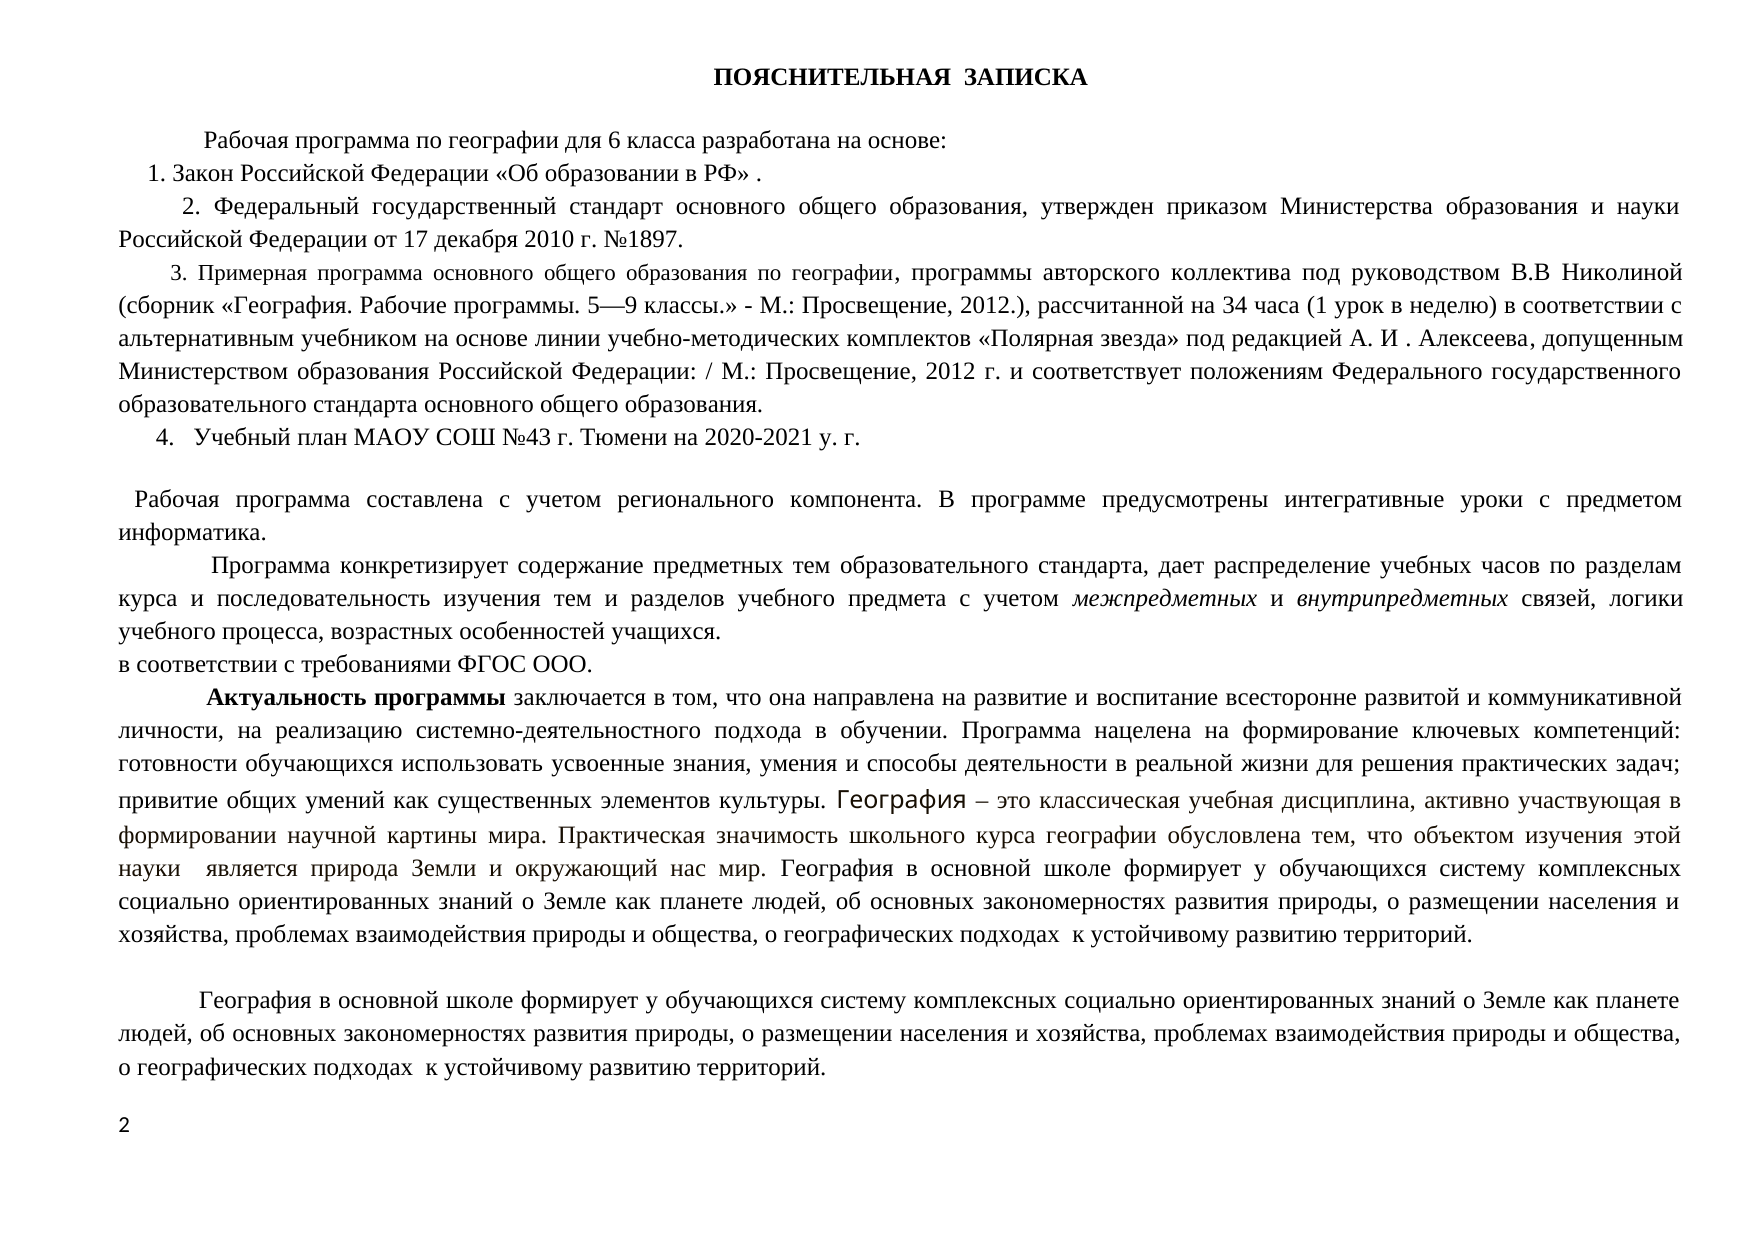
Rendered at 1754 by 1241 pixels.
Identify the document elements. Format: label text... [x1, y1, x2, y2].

text Рабочая программа по географии для 6 класса разработана на основе: [118, 125, 1682, 154]
text Актуальность программы заключается в том, что она направлена на развитие и воспитание всесторонне развитой и коммуникативной личности, на реализацию системно-деятельностного подхода в обучении. Программа нацелена на формирование ключевых компетенций: готовности обучающихся использовать усвоенные знания, умения и способы деятельности в реальной жизни для решения практических задач; привитие общих умений как существенных элементов культуры. География – это классическая учебная дисциплина, активно участвующая в формировании научной картины мира. Практическая значимость школьного курса географии обусловлена тем, что объектом изучения этой науки является природа Земли и окружающий нас мир. География в основной школе формирует у обучающихся систему комплексных социально ориентированных знаний о Земле как планете людей, об основных закономерностях развития природы, о размещении населения и хозяйства, проблемах взаимодействия природы и общества, о географических подходах к устойчивому развитию территорий. [118, 682, 1682, 948]
text 1. Закон Российской Федерации «Об образовании в РФ» . [118, 158, 1682, 187]
list Учебный план МАОУ СОШ №43 г. Тюмени на 2020-2021 у. г. [156, 422, 1683, 451]
text 2. Федеральный государственный стандарт основного общего образования, утвержден приказом Министерства образования и науки Российской Федерации от 17 декабря 2010 г. №1897. [118, 191, 1682, 253]
text ПОЯСНИТЕЛЬНАЯ ЗАПИСКА [118, 59, 1683, 92]
text География в основной школе формирует у обучающихся систему комплексных социально ориентированных знаний о Земле как планете людей, об основных закономерностях развития природы, о размещении населения и хозяйства, проблемах взаимодействия природы и общества, о географических подходах к устойчивому развитию территорий. [118, 986, 1682, 1080]
text Программа конкретизирует содержание предметных тем образовательного стандарта, дает распределение учебных часов по разделам курса и последовательность изучения тем и разделов учебного предмета с учетом межпредметных и внутрипредметных связей, логики учебного процесса, возрастных особенностей учащихся. [118, 550, 1683, 645]
text в соответствии с требованиями ФГОС ООО. [118, 649, 1682, 678]
text Рабочая программа составлена с учетом регионального компонента. В программе предусмотрены интегративные уроки с предметом информатика. [118, 484, 1683, 546]
text 3. Примерная программа основного общего образования по географии, программы авторского коллектива под руководством В.В Николиной (сборник «География. Рабочие программы. 5—9 классы.» - М.: Просвещение, 2012.), рассчитанной на 34 часа (1 урок в неделю) в соответствии с альтернативным учебником на основе линии учебно-методических комплектов «Полярная звезда» под редакцией А. И . Алексеева, допущенным Министерством образования Российской Федерации: / М.: Просвещение, 2012 г. и соответствует положениям Федерального государственного образовательного стандарта основного общего образования. [118, 257, 1683, 418]
